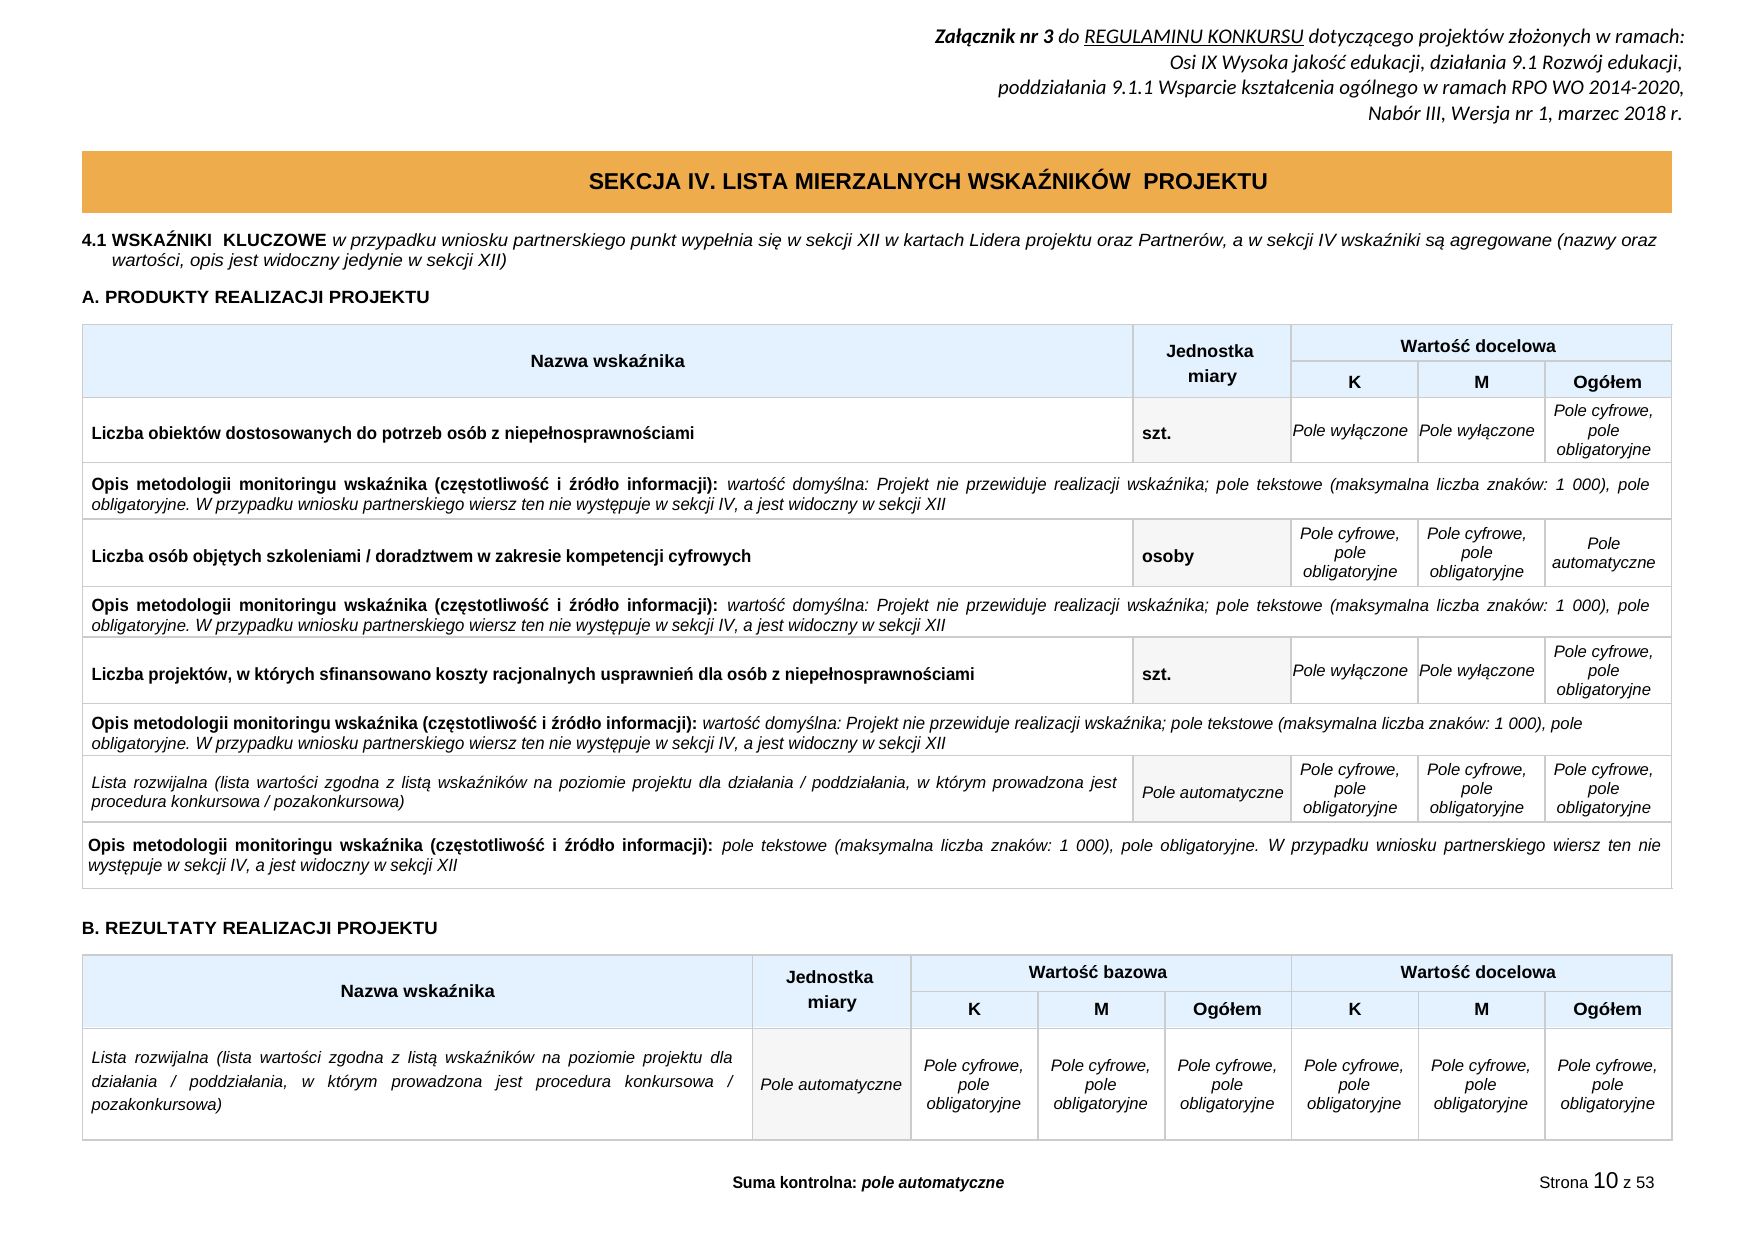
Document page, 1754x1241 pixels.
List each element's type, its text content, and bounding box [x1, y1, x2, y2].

table_cell Pole cyfrowe, pole obligatoryjne [912, 1029, 1037, 1139]
list WSKAŹNIKI KLUCZOWE w przypadku wniosku partnerskiego punkt wypełnia się w sekcji XII w kartach Lidera projektu oraz Partnerów, a w sekcji IV wskaźniki są agregowane (nazwy oraz wartości, opis jest widoczny jedynie w sekcji XII) [82, 230, 1685, 271]
table_cell K [912, 992, 1037, 1027]
table_cell szt. [1134, 398, 1290, 462]
table_cell osoby [1134, 520, 1290, 586]
table_cell Pole cyfrowe, pole obligatoryjne [1546, 1029, 1671, 1139]
table_cell Pole automatyczne [1546, 520, 1671, 586]
table_cell Liczba obiektów dostosowanych do potrzeb osób z niepełnosprawnościami [83, 398, 1132, 462]
table_cell Pole wyłączone [1419, 638, 1544, 703]
table_cell Liczba osób objętych szkoleniami / doradztwem w zakresie kompetencji cyfrowych [83, 520, 1132, 586]
table_cell Pole cyfrowe, pole obligatoryjne [1419, 756, 1544, 821]
table_cell K [1292, 362, 1417, 397]
table_cell Opis metodologii monitoringu wskaźnika (częstotliwość i źródło informacji): wartość domyślna: Projekt nie przewiduje realizacji wskaźnika; pole tekstowe (maksymalna liczba znaków: 1 000), pole obligatoryjne. W przypadku wniosku partnerskiego wiersz ten nie występuje w sekcji IV, a jest widoczny w sekcji XII [83, 587, 1671, 636]
table_cell Pole cyfrowe, pole obligatoryjne [1166, 1029, 1291, 1139]
table_cell Pole cyfrowe, pole obligatoryjne [1546, 398, 1671, 462]
table_cell Pole cyfrowe, pole obligatoryjne [1546, 638, 1671, 703]
table_cell M [1419, 992, 1544, 1027]
table_cell M [1039, 992, 1164, 1027]
table_cell Pole cyfrowe, pole obligatoryjne [1419, 1029, 1544, 1139]
table_header Nazwa wskaźnika [83, 956, 752, 1027]
table_cell M [1419, 362, 1544, 397]
table_cell Pole automatyczne [1134, 756, 1290, 821]
table_cell Pole wyłączone [1292, 398, 1417, 462]
table_cell Ogółem [1546, 992, 1671, 1027]
table_cell K [1292, 992, 1418, 1027]
table_cell Pole cyfrowe, pole obligatoryjne [1292, 520, 1417, 586]
table_cell Pole cyfrowe, pole obligatoryjne [1039, 1029, 1164, 1139]
table_cell Pole automatyczne [753, 1029, 910, 1139]
table_header Wartość bazowa [912, 956, 1291, 991]
table_cell Ogółem [1546, 362, 1671, 397]
table_header Nazwa wskaźnika [83, 325, 1132, 397]
table_header Wartość docelowa [1292, 325, 1671, 360]
list REZULTATY REALIZACJI PROJEKTU [82, 917, 1685, 938]
table_cell Pole cyfrowe, pole obligatoryjne [1292, 1029, 1418, 1139]
table_cell Ogółem [1166, 992, 1291, 1027]
table_header Wartość docelowa [1292, 956, 1671, 991]
table_header SEKCJA IV. LISTA MIERZALNYCH WSKAŹNIKÓW PROJEKTU [82, 151, 1672, 213]
list PRODUKTY REALIZACJI PROJEKTU [82, 287, 1685, 307]
table_cell Pole wyłączone [1419, 398, 1544, 462]
table_cell Pole cyfrowe, pole obligatoryjne [1292, 756, 1417, 821]
table_cell Opis metodologii monitoringu wskaźnika (częstotliwość i źródło informacji): wartość domyślna: Projekt nie przewiduje realizacji wskaźnika; pole tekstowe (maksymalna liczba znaków: 1 000), pole obligatoryjne. W przypadku wniosku partnerskiego wiersz ten nie występuje w sekcji IV, a jest widoczny w sekcji XII [83, 463, 1671, 518]
table_cell Pole cyfrowe, pole obligatoryjne [1419, 520, 1544, 586]
table_cell Pole wyłączone [1292, 638, 1417, 703]
table_cell szt. [1134, 638, 1290, 703]
table_cell Pole cyfrowe, pole obligatoryjne [1546, 756, 1671, 821]
table_cell Opis metodologii monitoringu wskaźnika (częstotliwość i źródło informacji): wartość domyślna: Projekt nie przewiduje realizacji wskaźnika; pole tekstowe (maksymalna liczba znaków: 1 000), pole obligatoryjne. W przypadku wniosku partnerskiego wiersz ten nie występuje w sekcji IV, a jest widoczny w sekcji XII [83, 704, 1671, 755]
table_header Jednostka miary [753, 956, 910, 1027]
table_cell Liczba projektów, w których sfinansowano koszty racjonalnych usprawnień dla osób z niepełnosprawnościami [83, 638, 1132, 703]
table_header Jednostka miary [1134, 325, 1290, 397]
